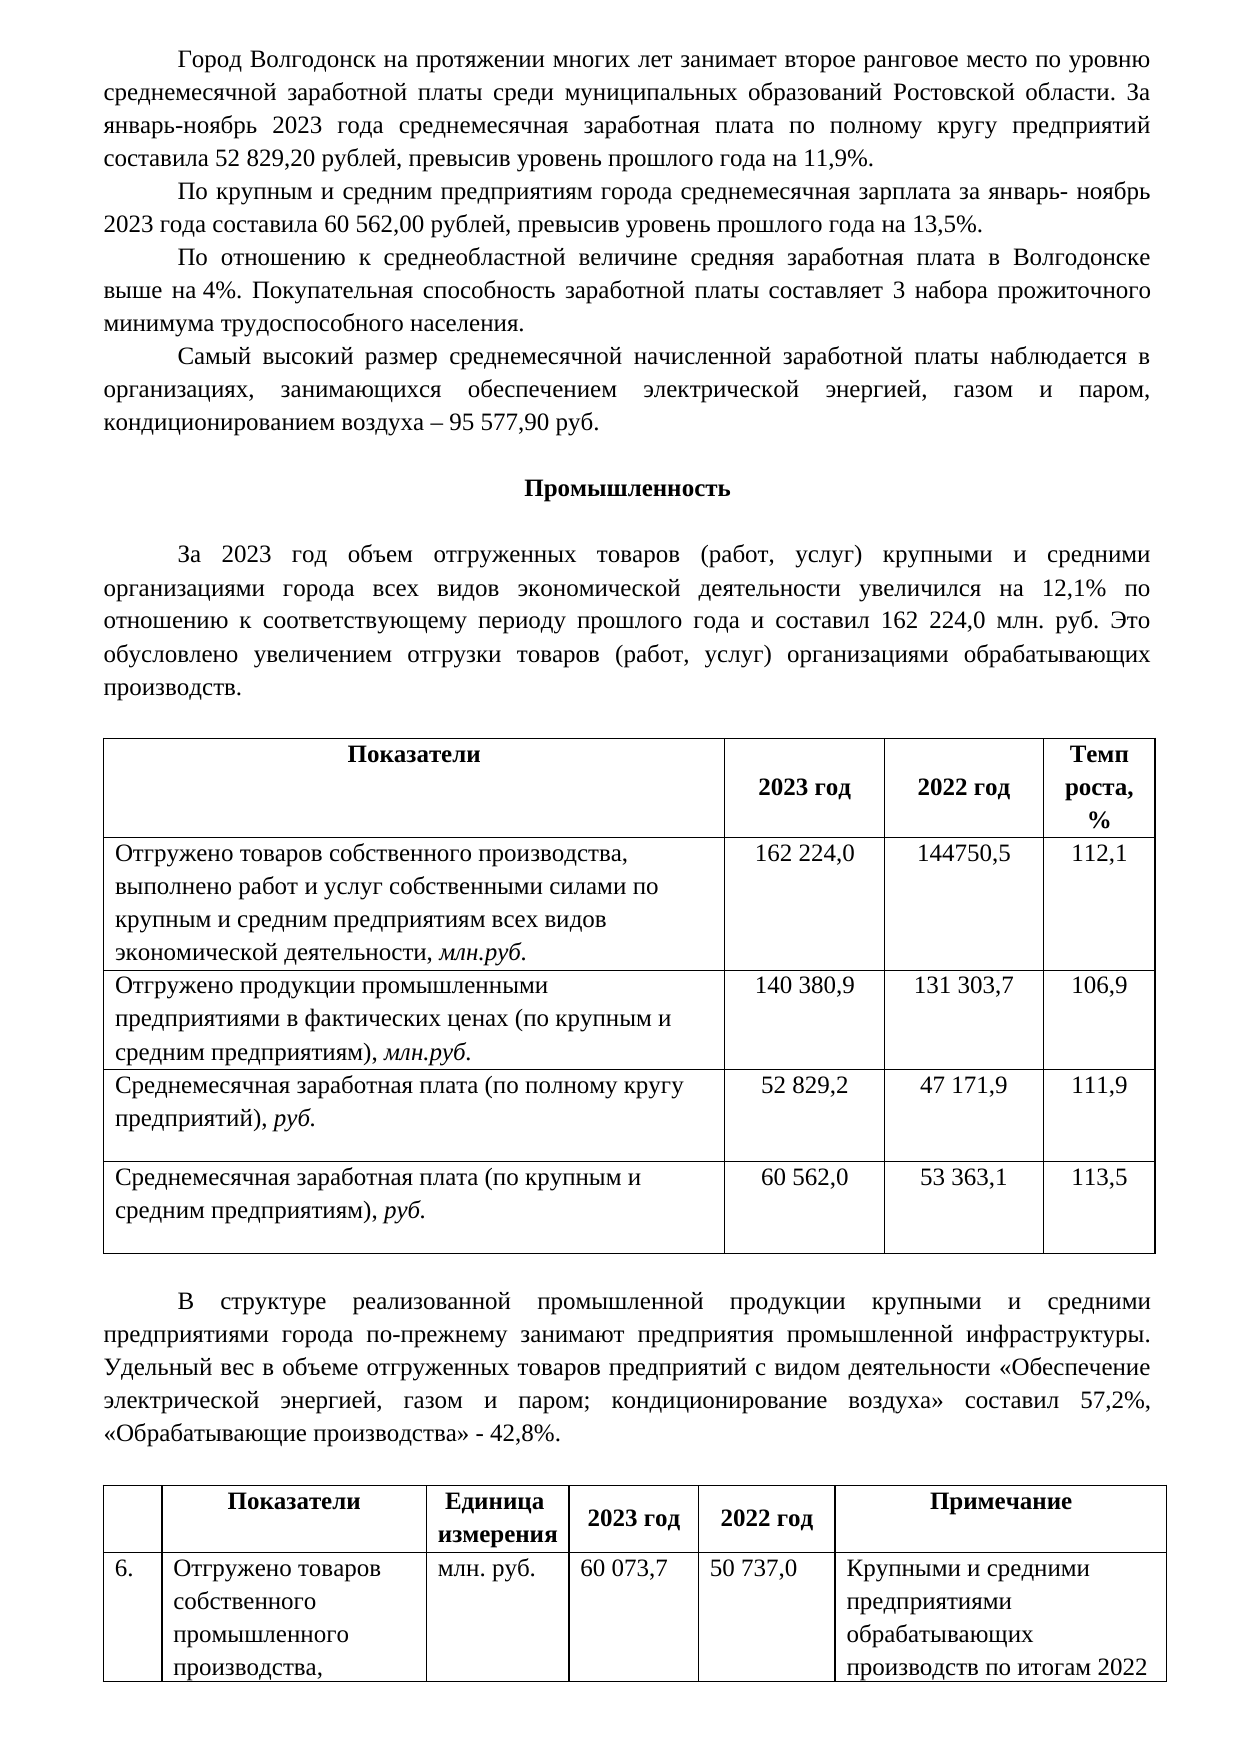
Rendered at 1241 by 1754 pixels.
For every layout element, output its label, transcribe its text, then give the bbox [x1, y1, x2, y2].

table_header 2023 год [725, 739, 884, 837]
text По отношению к среднеобластной величине средняя заработная плата в Волгодонске выше на 4%. Покупательная способность заработной платы составляет 3 набора прожиточного минимума трудоспособного населения. [103, 242, 1152, 337]
table_cell 50 737,0 [699, 1553, 834, 1681]
table_header Единица измерения [427, 1486, 568, 1551]
table_cell Отгружено товаров собственного производства, выполнено работ и услуг собственными силами по крупным и средним предприятиям всех видов экономической деятельности, млн.руб. [104, 838, 724, 969]
table_cell 47 171,9 [885, 1070, 1043, 1161]
table_cell 6. [104, 1553, 161, 1681]
table_cell 52 829,2 [725, 1070, 884, 1161]
table_cell Среднемесячная заработная плата (по крупным и средним предприятиям), руб. [104, 1162, 724, 1252]
table_header Показатели [104, 739, 724, 837]
table_cell 112,1 [1044, 838, 1154, 969]
text Промышленность [103, 473, 1152, 502]
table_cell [163, 1553, 426, 1681]
text За 2023 год объем отгруженных товаров (работ, услуг) крупными и средними организациями города всех видов экономической деятельности увеличился на 12,1% по отношению к соответствующему периоду прошлого года и составил 162 224,0 млн. руб. Это обусловлено увеличением отгрузки товаров (работ, услуг) организациями обрабатывающих производств. [103, 539, 1152, 700]
table_cell 162 224,0 [725, 838, 884, 969]
table_header 2023 год [570, 1486, 698, 1551]
table_cell 106,9 [1044, 971, 1154, 1069]
table_cell 60 562,0 [725, 1162, 884, 1252]
table_header Темп роста, % [1044, 739, 1154, 837]
table_cell 111,9 [1044, 1070, 1154, 1161]
table_header Показатели [163, 1486, 426, 1551]
text По крупным и средним предприятиям города среднемесячная зарплата за январь- ноябрь 2023 года составила 60 562,00 рублей, превысив уровень прошлого года на 13,5%. [103, 176, 1152, 238]
table_cell Отгружено продукции промышленными предприятиями в фактических ценах (по крупным и средним предприятиям), млн.руб. [104, 971, 724, 1069]
table_cell млн. руб. [427, 1553, 568, 1681]
table_cell Среднемесячная заработная плата (по полному кругу предприятий), руб. [104, 1070, 724, 1161]
table_cell 113,5 [1044, 1162, 1154, 1252]
table_header [104, 1486, 161, 1551]
text Город Волгодонск на протяжении многих лет занимает второе ранговое место по уровню среднемесячной заработной платы среди муниципальных образований Ростовской области. За январь-ноябрь 2023 года среднемесячная заработная плата по полному кругу предприятий составила 52 829,20 рублей, превысив уровень прошлого года на 11,9%. [103, 44, 1152, 172]
table_cell 140 380,9 [725, 971, 884, 1069]
table_header 2022 год [885, 739, 1043, 837]
table_cell 53 363,1 [885, 1162, 1043, 1252]
text В структуре реализованной промышленной продукции крупными и средними предприятиями города по-прежнему занимают предприятия промышленной инфраструктуры. Удельный вес в объеме отгруженных товаров предприятий с видом деятельности «Обеспечение электрической энергией, газом и паром; кондиционирование воздуха» составил 57,2%, «Обрабатывающие производства» - 42,8%. [103, 1286, 1152, 1447]
table_cell 144750,5 [885, 838, 1043, 969]
table_header Примечание [836, 1486, 1166, 1551]
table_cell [836, 1553, 1166, 1681]
table_header 2022 год [699, 1486, 834, 1551]
text Самый высокий размер среднемесячной начисленной заработной платы наблюдается в организациях, занимающихся обеспечением электрической энергией, газом и паром, кондиционированием воздуха – 95 577,90 руб. [103, 341, 1152, 436]
table_cell 131 303,7 [885, 971, 1043, 1069]
table_cell 60 073,7 [570, 1553, 698, 1681]
